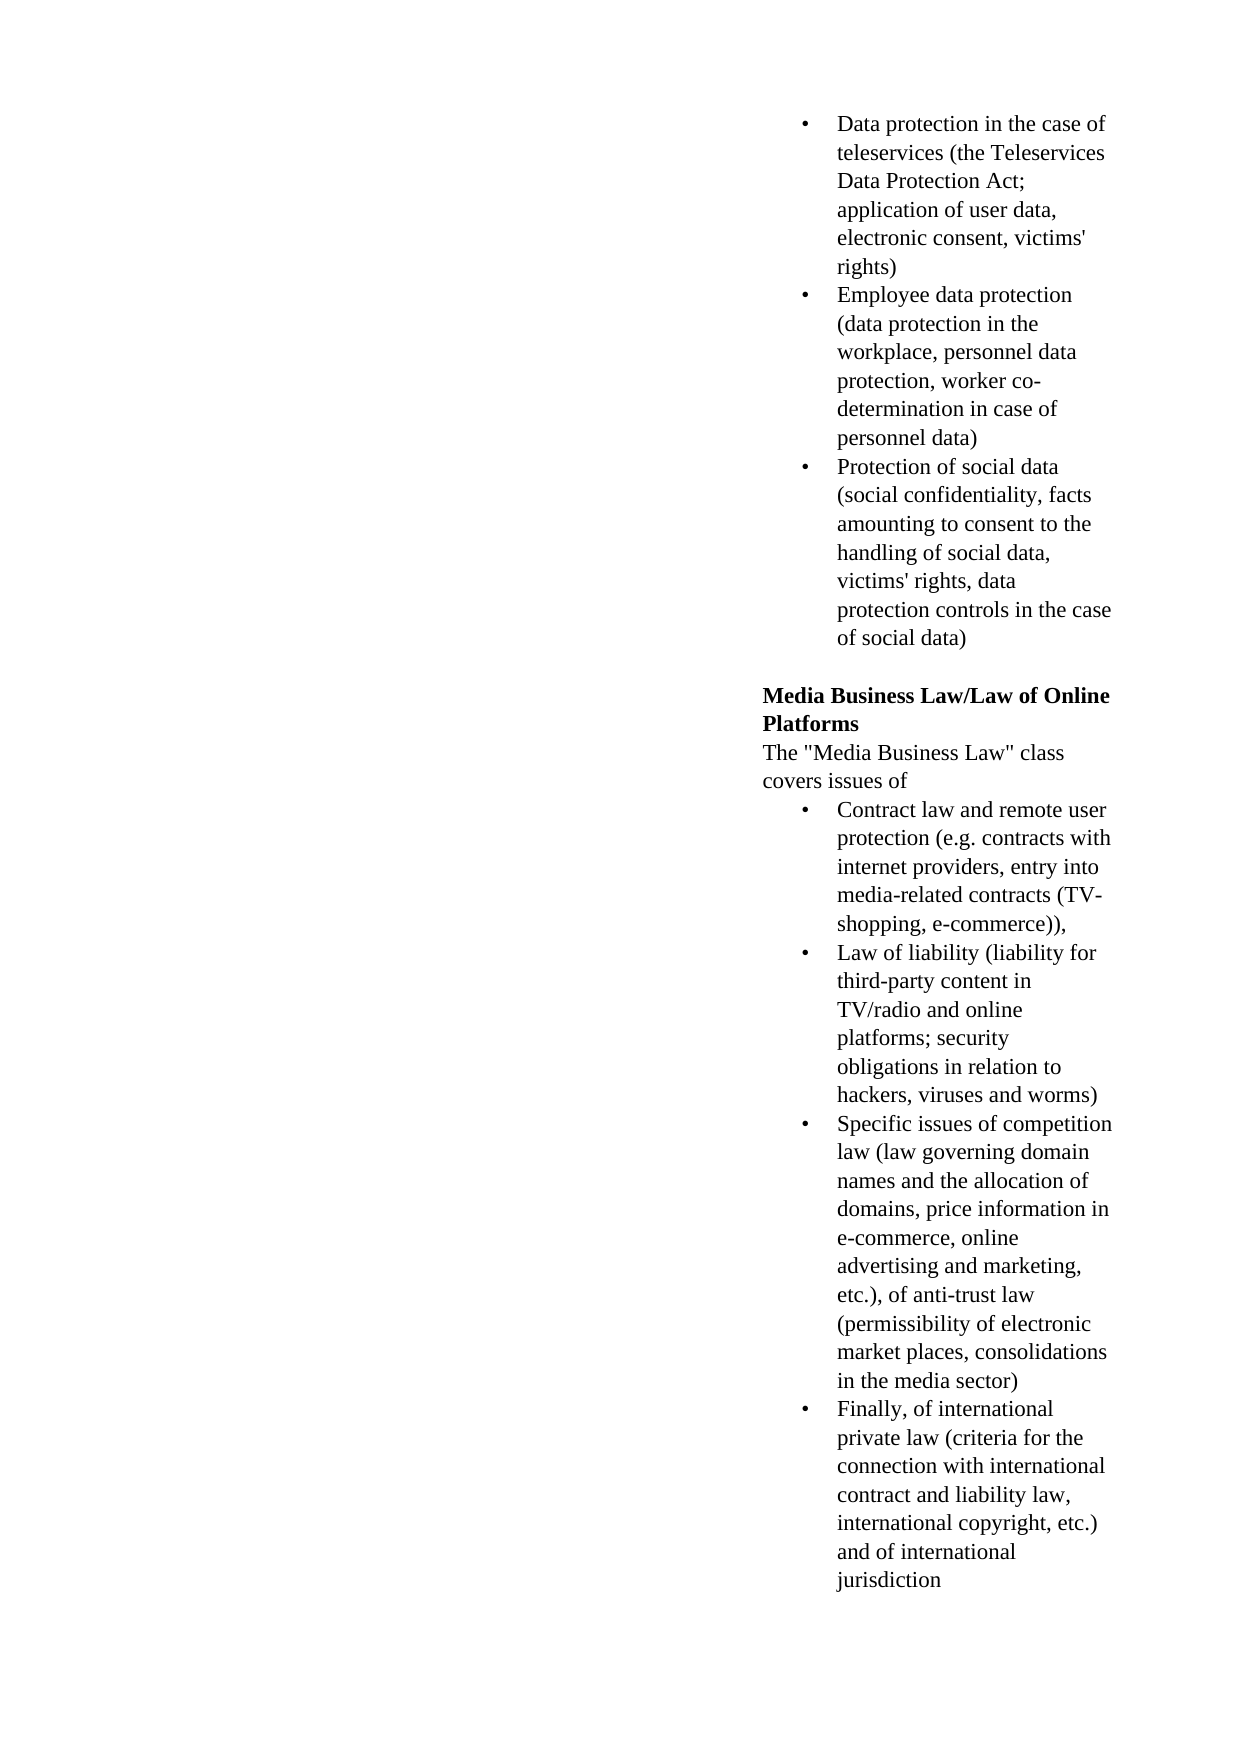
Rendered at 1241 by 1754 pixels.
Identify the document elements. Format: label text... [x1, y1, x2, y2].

list Specific issues of competition law (law governing domain names and the allocation of domains, price information in e-commerce, online advertising and marketing, etc.), of anti-trust law (permissibility of electronic market places, consolidations in the media sector) [801, 1108, 1114, 1394]
list Data protection in the case of teleservices (the Teleservices Data Protection Act; application of user data, electronic consent, victims' rights) [801, 108, 1114, 280]
text The "Media Business Law" class covers issues of [762, 737, 1114, 794]
list Employee data protection (data protection in the workplace, personnel data protection, worker co-determination in case of personnel data) [801, 280, 1114, 451]
list Finally, of international private law (criteria for the connection with international contract and liability law, international copyright, etc.) and of international jurisdiction [801, 1394, 1114, 1594]
list Law of liability (liability for third-party content in TV/radio and online platforms; security obligations in relation to hackers, viruses and worms) [801, 937, 1114, 1108]
text Media Business Law/Law of Online Platforms [762, 680, 1114, 737]
list Contract law and remote user protection (e.g. contracts with internet providers, entry into media-related contracts (TV-shopping, e-commerce)), [801, 794, 1114, 937]
list Protection of social data (social confidentiality, facts amounting to consent to the handling of social data, victims' rights, data protection controls in the case of social data) [801, 452, 1114, 651]
